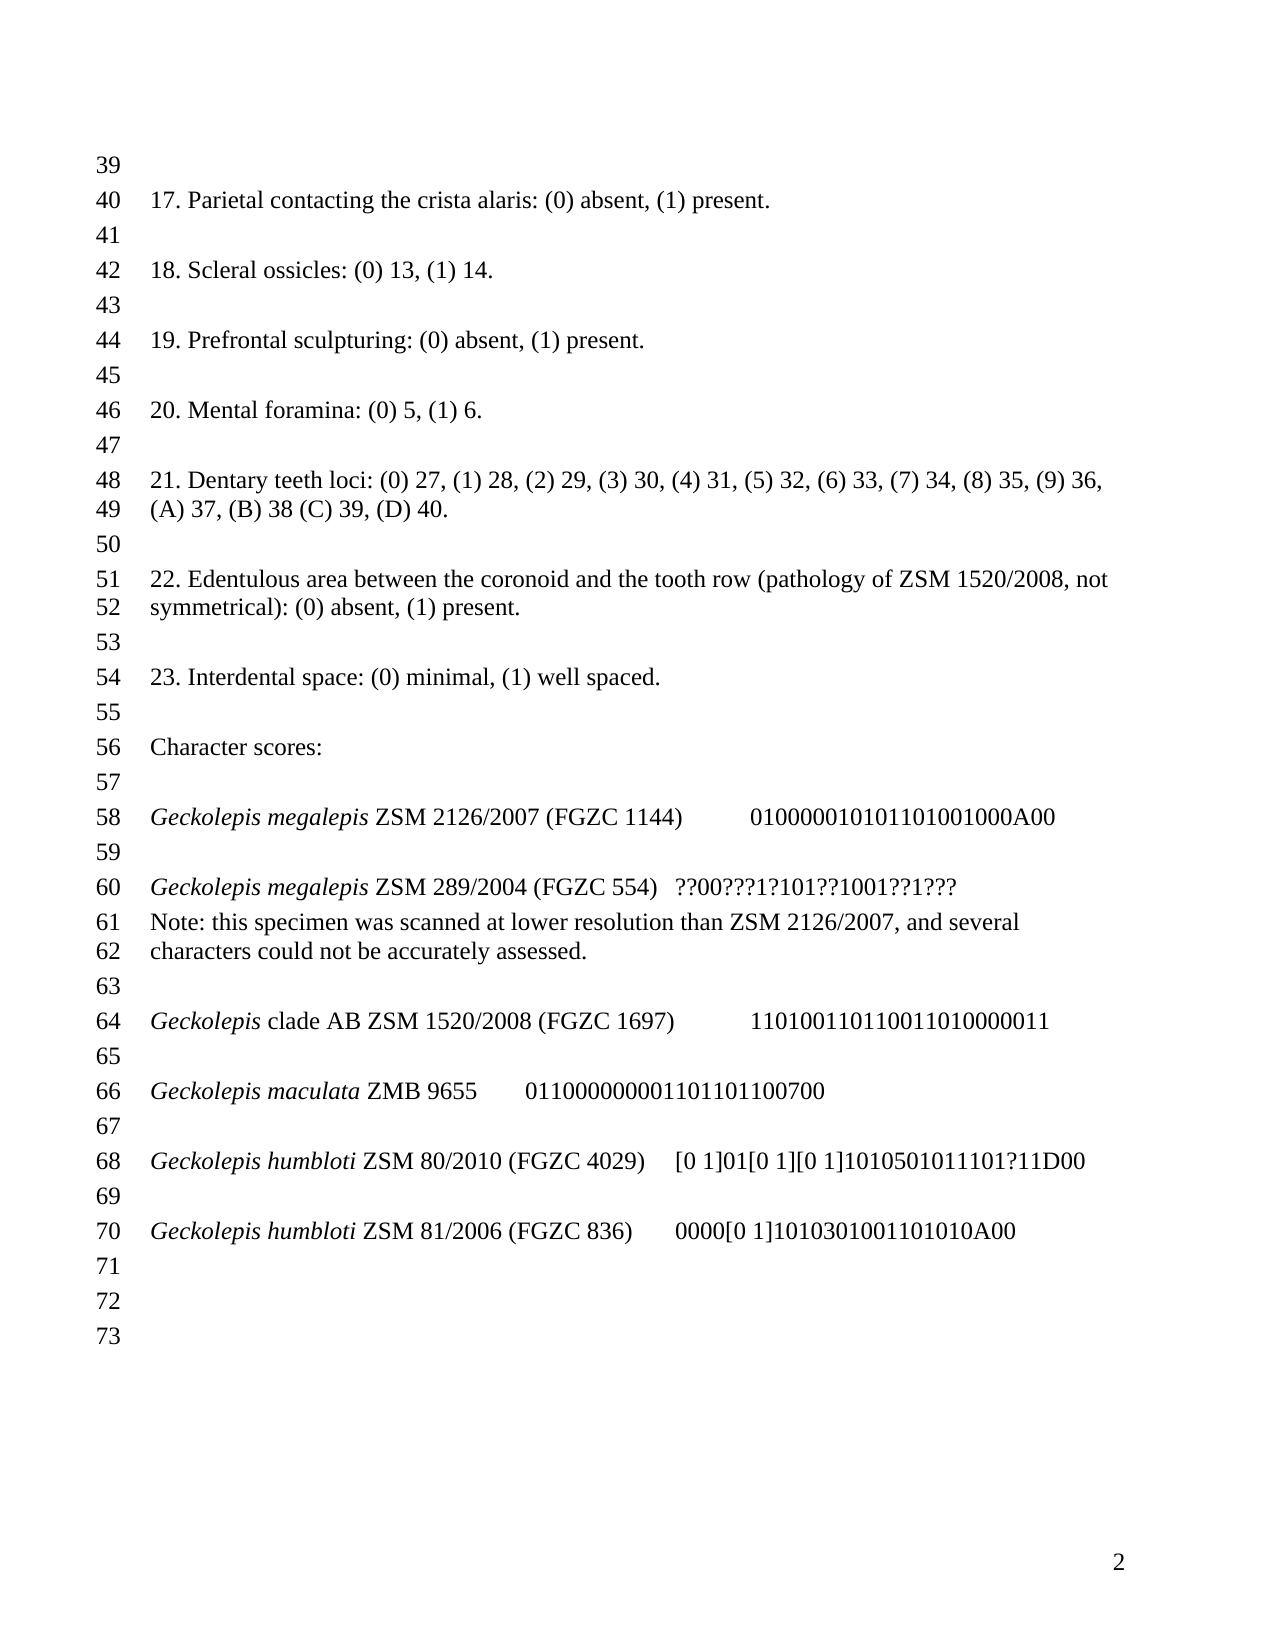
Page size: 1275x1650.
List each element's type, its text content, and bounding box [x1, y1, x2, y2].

text Geckolepis megalepis ZSM 2126/2007 (FGZC 1144) 010000010101101001000A00 [150, 802, 1125, 831]
text 18. Scleral ossicles: (0) 13, (1) 14. [150, 255, 1125, 284]
text Geckolepis humbloti ZSM 80/2010 (FGZC 4029) [0 1]01[0 1][0 1]1010501011101?11D00 [150, 1146, 1125, 1175]
text Geckolepis clade AB ZSM 1520/2008 (FGZC 1697) 110100110110011010000011 [150, 1006, 1125, 1035]
text 19. Prefrontal sculpturing: (0) absent, (1) present. [150, 325, 1125, 354]
text Geckolepis megalepis ZSM 289/2004 (FGZC 554) ??00???1?101??1001??1??? [150, 872, 1125, 901]
text Geckolepis humbloti ZSM 81/2006 (FGZC 836) 0000[0 1]1010301001101010A00 [150, 1216, 1125, 1245]
text 22. Edentulous area between the coronoid and the tooth row (pathology of ZSM 1520/2008, not symmetrical): (0) absent, (1) present. [150, 564, 1125, 621]
text 17. Parietal contacting the crista alaris: (0) absent, (1) present. [150, 185, 1125, 214]
text Character scores: [150, 732, 1125, 761]
text Note: this specimen was scanned at lower resolution than ZSM 2126/2007, and several characters could not be accurately assessed. [150, 907, 1125, 965]
text 21. Dentary teeth loci: (0) 27, (1) 28, (2) 29, (3) 30, (4) 31, (5) 32, (6) 33, (7) 34, (8) 35, (9) 36, (A) 37, (B) 38 (C) 39, (D) 40. [150, 465, 1125, 522]
text Geckolepis maculata ZMB 9655 011000000001101101100700 [150, 1076, 1125, 1105]
text 20. Mental foramina: (0) 5, (1) 6. [150, 395, 1125, 424]
text 23. Interdental space: (0) minimal, (1) well spaced. [150, 662, 1125, 691]
